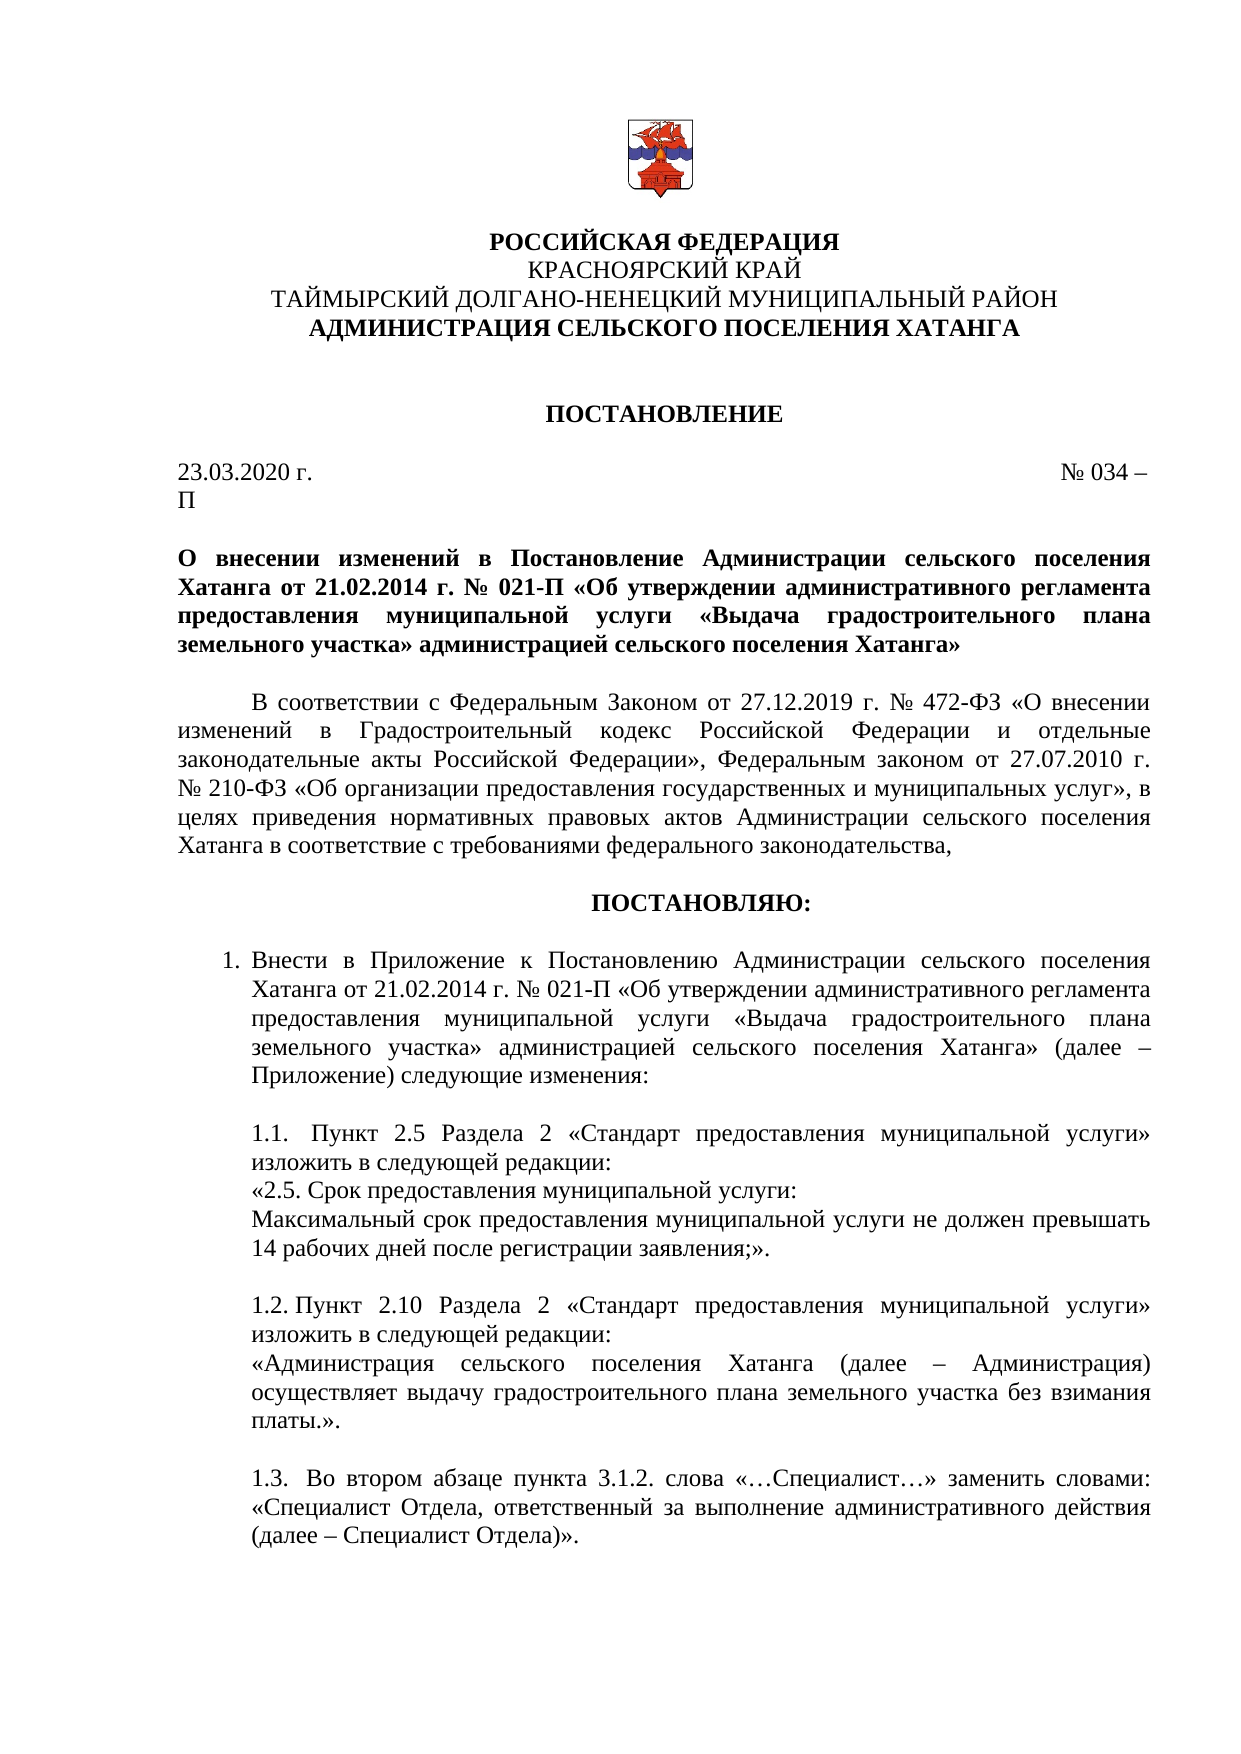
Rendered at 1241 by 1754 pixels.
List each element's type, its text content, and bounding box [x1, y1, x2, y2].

text 23.03.2020 г. № 034 – П [177, 457, 1152, 514]
list Пункт 2.10 Раздела 2 «Стандарт предоставления муниципальной услуги» изложить в следующей редакции: [251, 1290, 1152, 1348]
text О внесении изменений в Постановление Администрации сельского поселения Хатанга от 21.02.2014 г. № 021-П «Об утверждении административного регламента предоставления муниципальной услуги «Выдача градостроительного плана земельного участка» администрацией сельского поселения Хатанга» [177, 543, 1152, 658]
text «2.5. Срок предоставления муниципальной услуги: [251, 1175, 1152, 1204]
list Внести в Приложение к Постановлению Администрации сельского поселения Хатанга от 21.02.2014 г. № 021-П «Об утверждении административного регламента предоставления муниципальной услуги «Выдача градостроительного плана земельного участка» администрацией сельского поселения Хатанга» (далее – Приложение) следующие изменения: [222, 945, 1152, 1089]
list Пункт 2.5 Раздела 2 «Стандарт предоставления муниципальной услуги» изложить в следующей редакции: [251, 1118, 1152, 1175]
text КРАСНОЯРСКИЙ КРАЙ [177, 255, 1152, 284]
text ТАЙМЫРСКИЙ ДОЛГАНО-НЕНЕЦКИЙ МУНИЦИПАЛЬНЫЙ РАЙОН [177, 284, 1152, 313]
text «Администрация сельского поселения Хатанга (далее – Администрация) осуществляет выдачу градостроительного плана земельного участка без взимания платы.». [251, 1348, 1152, 1434]
text ПОСТАНОВЛЕНИЕ [177, 399, 1152, 428]
text В соответствии с Федеральным Законом от 27.12.2019 г. № 472-ФЗ «О внесении изменений в Градостроительный кодекс Российской Федерации и отдельные законодательные акты Российской Федерации», Федеральным законом от 27.07.2010 г. № 210-ФЗ «Об организации предоставления государственных и муниципальных услуг», в целях приведения нормативных правовых актов Администрации сельского поселения Хатанга в соответствие с требованиями федерального законодательства, [177, 687, 1152, 859]
text ПОСТАНОВЛЯЮ: [177, 888, 1152, 917]
text РОССИЙСКАЯ ФЕДЕРАЦИЯ [177, 227, 1152, 255]
text АДМИНИСТРАЦИЯ СЕЛЬСКОГО ПОСЕЛЕНИЯ ХАТАНГА [177, 313, 1152, 342]
text Максимальный срок предоставления муниципальной услуги не должен превышать 14 рабочих дней после регистрации заявления;». [251, 1204, 1152, 1262]
list Во втором абзаце пункта 3.1.2. слова «…Специалист…» заменить словами: «Специалист Отдела, ответственный за выполнение административного действия (далее – Специалист Отдела)». [251, 1463, 1152, 1549]
picture [626, 118, 695, 203]
